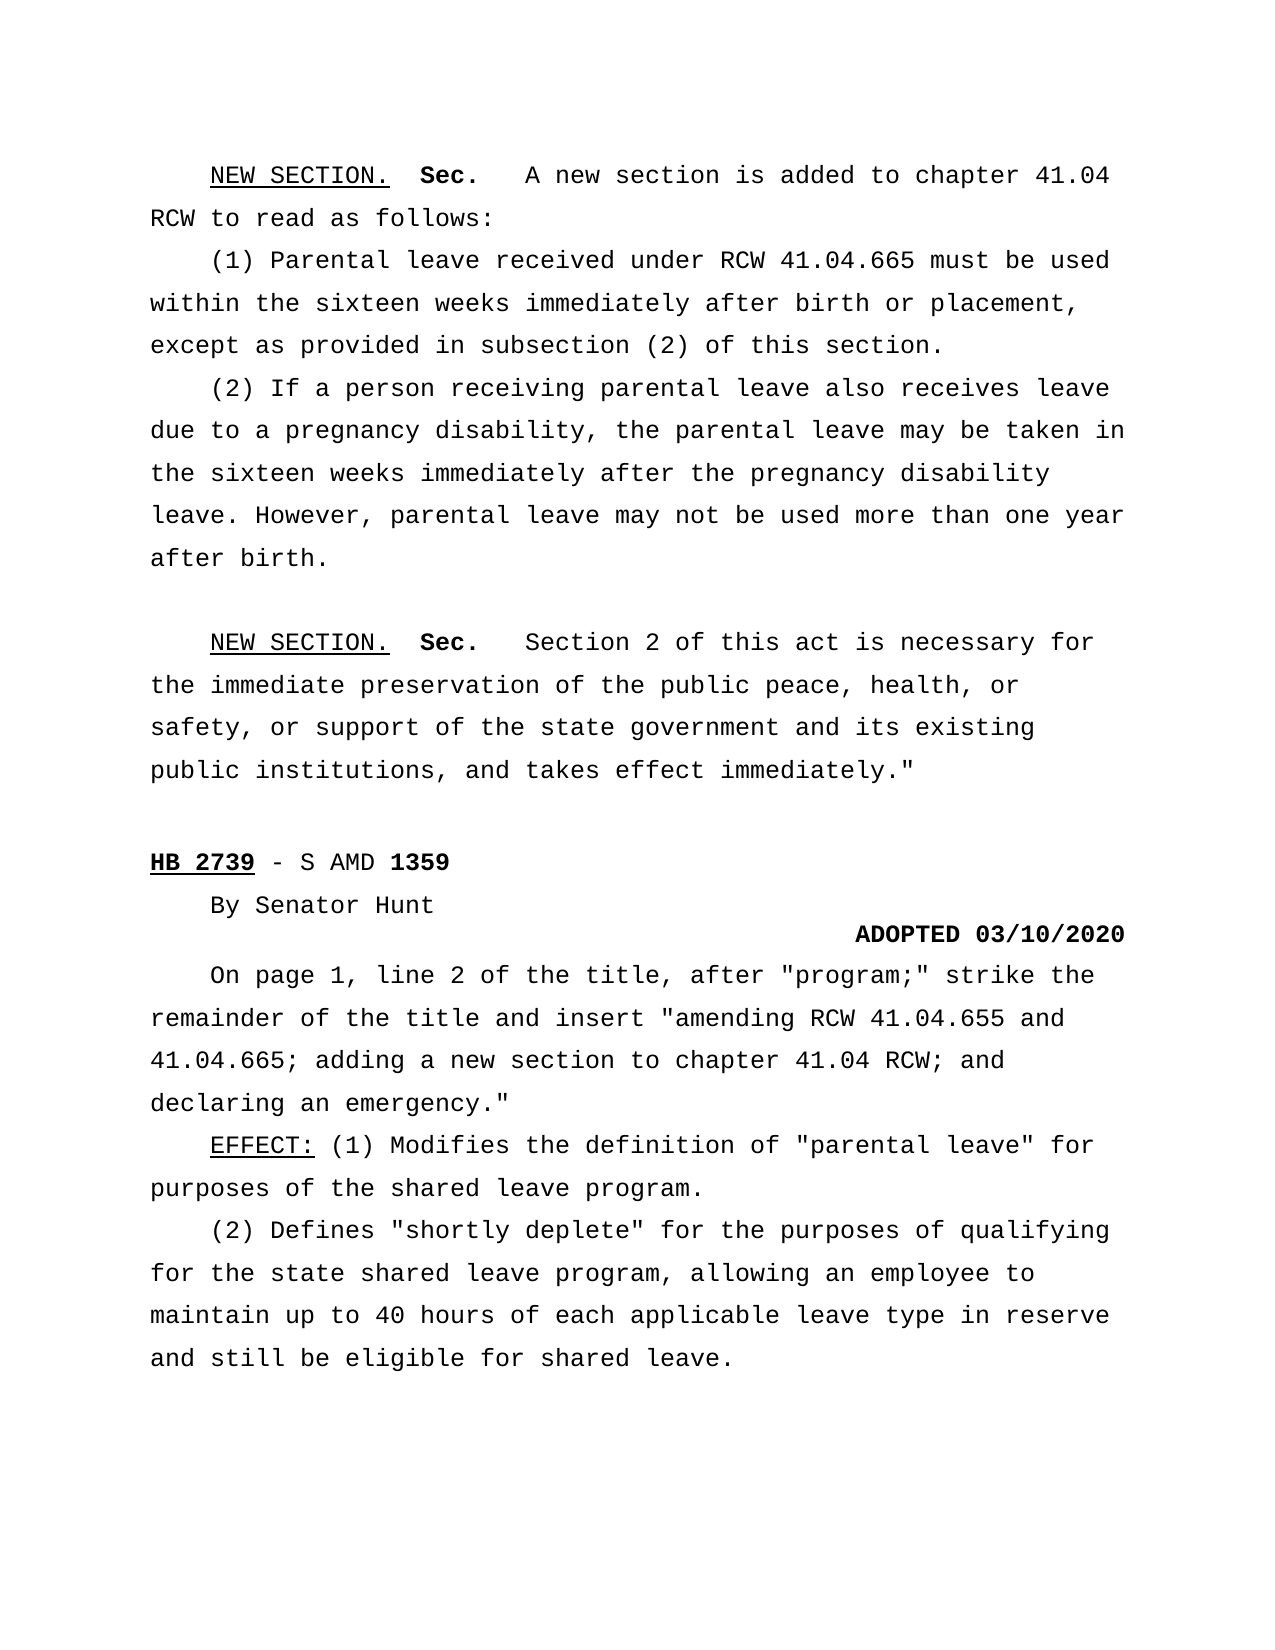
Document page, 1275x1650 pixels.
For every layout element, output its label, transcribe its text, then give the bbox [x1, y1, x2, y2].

text On page 1, line 2 of the title, after "program;" strike the remainder of the title and insert "amending RCW 41.04.655 and 41.04.665; adding a new section to chapter 41.04 RCW; and declaring an emergency." [150, 950, 1125, 1120]
text HB 2739 - S AMD 1359 [150, 837, 1125, 879]
text (2) If a person receiving parental leave also receives leave due to a pregnancy disability, the parental leave may be taken in the sixteen weeks immediately after the pregnancy disability leave. However, parental leave may not be used more than one year after birth. [150, 362, 1125, 575]
text ADOPTED 03/10/2020 [150, 922, 1125, 950]
text EFFECT: (1) Modifies the definition of "parental leave" for purposes of the shared leave program. [150, 1120, 1125, 1205]
text NEW SECTION. Sec. A new section is added to chapter 41.04 RCW to read as follows: [150, 150, 1125, 235]
text (2) Defines "shortly deplete" for the purposes of qualifying for the state shared leave program, allowing an employee to maintain up to 40 hours of each applicable leave type in reserve and still be eligible for shared leave. [150, 1205, 1125, 1375]
text NEW SECTION. Sec. Section 2 of this act is necessary for the immediate preservation of the public peace, health, or safety, or support of the state government and its existing public institutions, and takes effect immediately." [150, 617, 1125, 787]
text (1) Parental leave received under RCW 41.04.665 must be used within the sixteen weeks immediately after birth or placement, except as provided in subsection (2) of this section. [150, 235, 1125, 362]
text By Senator Hunt [150, 879, 1125, 922]
